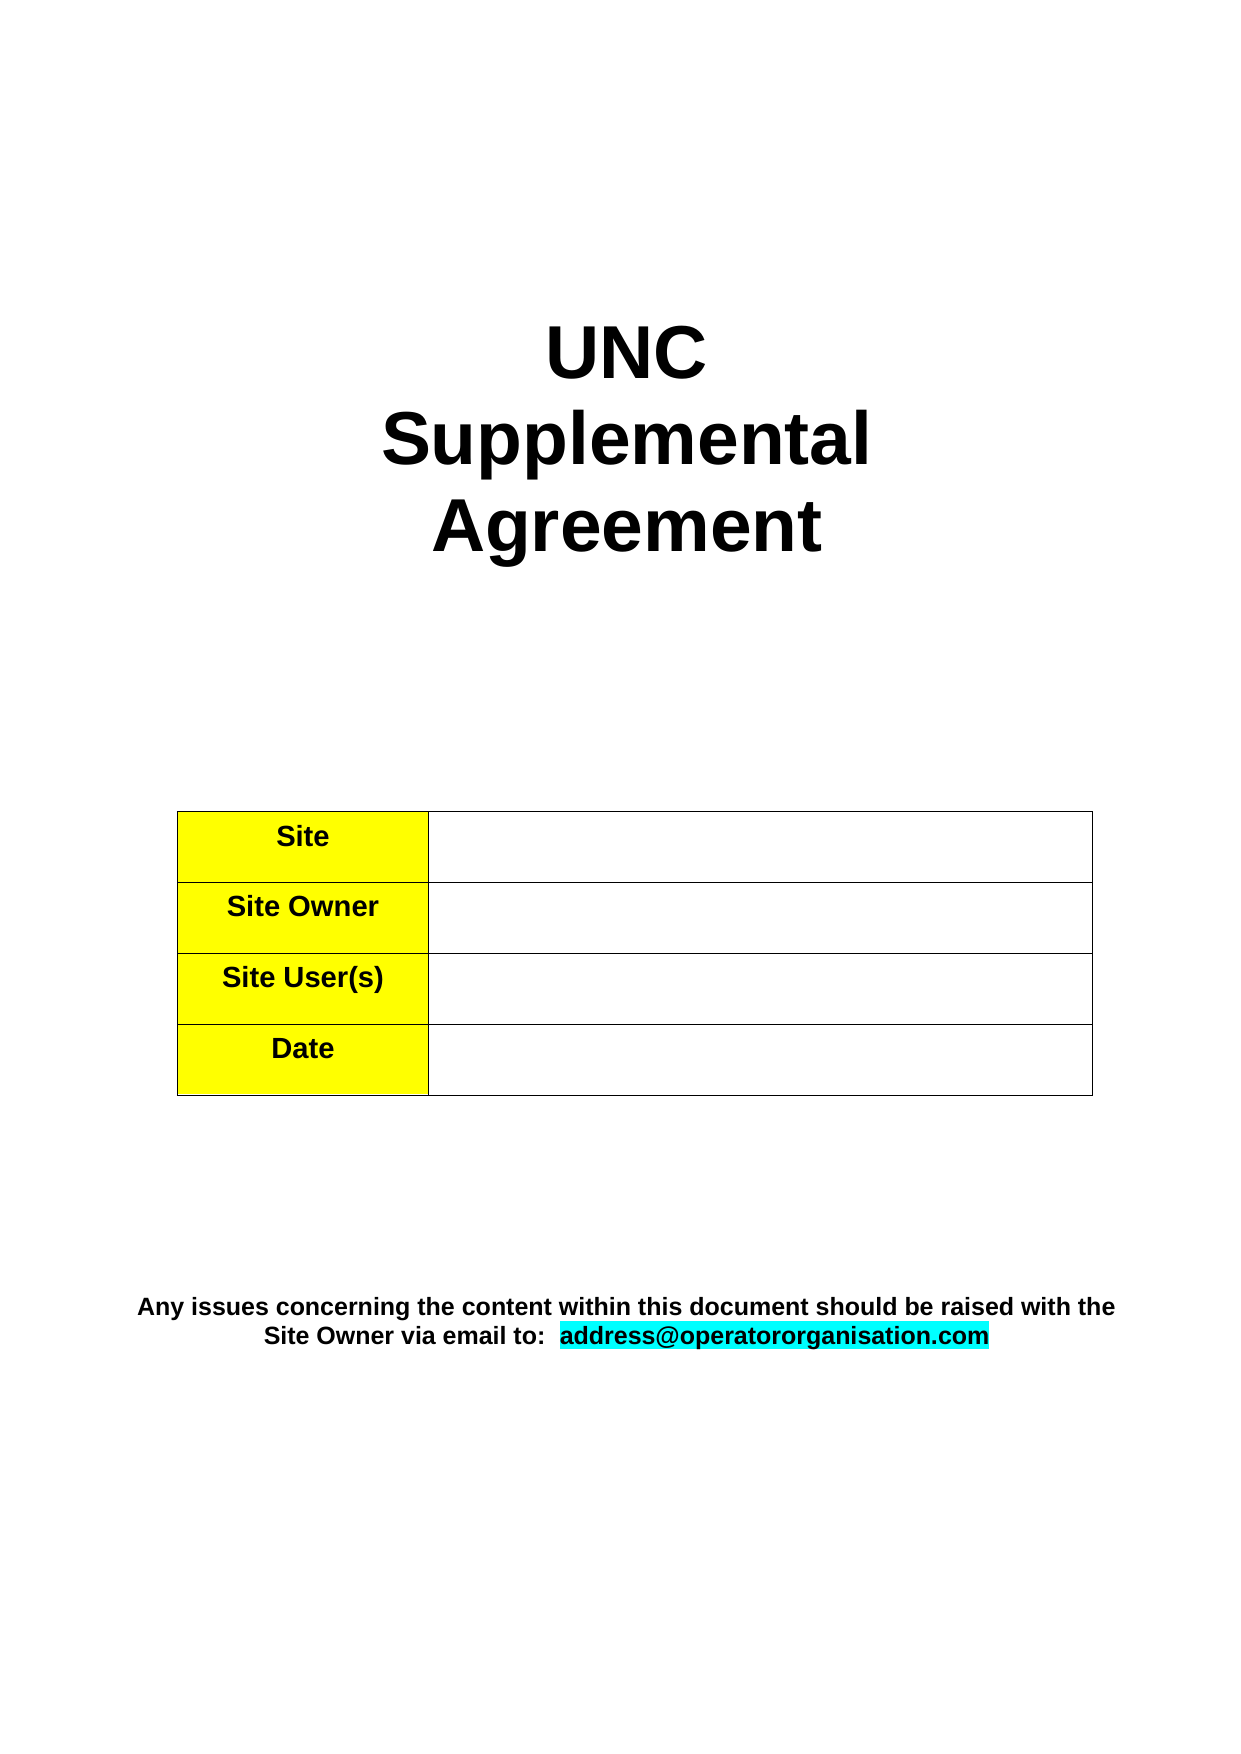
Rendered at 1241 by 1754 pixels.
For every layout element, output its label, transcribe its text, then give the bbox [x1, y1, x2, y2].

title Agreement [133, 481, 1120, 567]
title Supplemental [133, 394, 1120, 481]
table_header [429, 812, 1092, 882]
table_cell Site Owner [178, 883, 428, 953]
table_header Site [178, 812, 428, 882]
table_cell [429, 954, 1092, 1024]
table_cell [429, 883, 1092, 953]
table_cell [429, 1025, 1092, 1094]
title UNC [133, 308, 1120, 394]
table_cell Site User(s) [178, 954, 428, 1024]
text Any issues concerning the content within this document should be raised with the Site Owner via email to: address@operatororganisation.com [133, 1292, 1120, 1349]
table_cell Date [178, 1025, 428, 1094]
